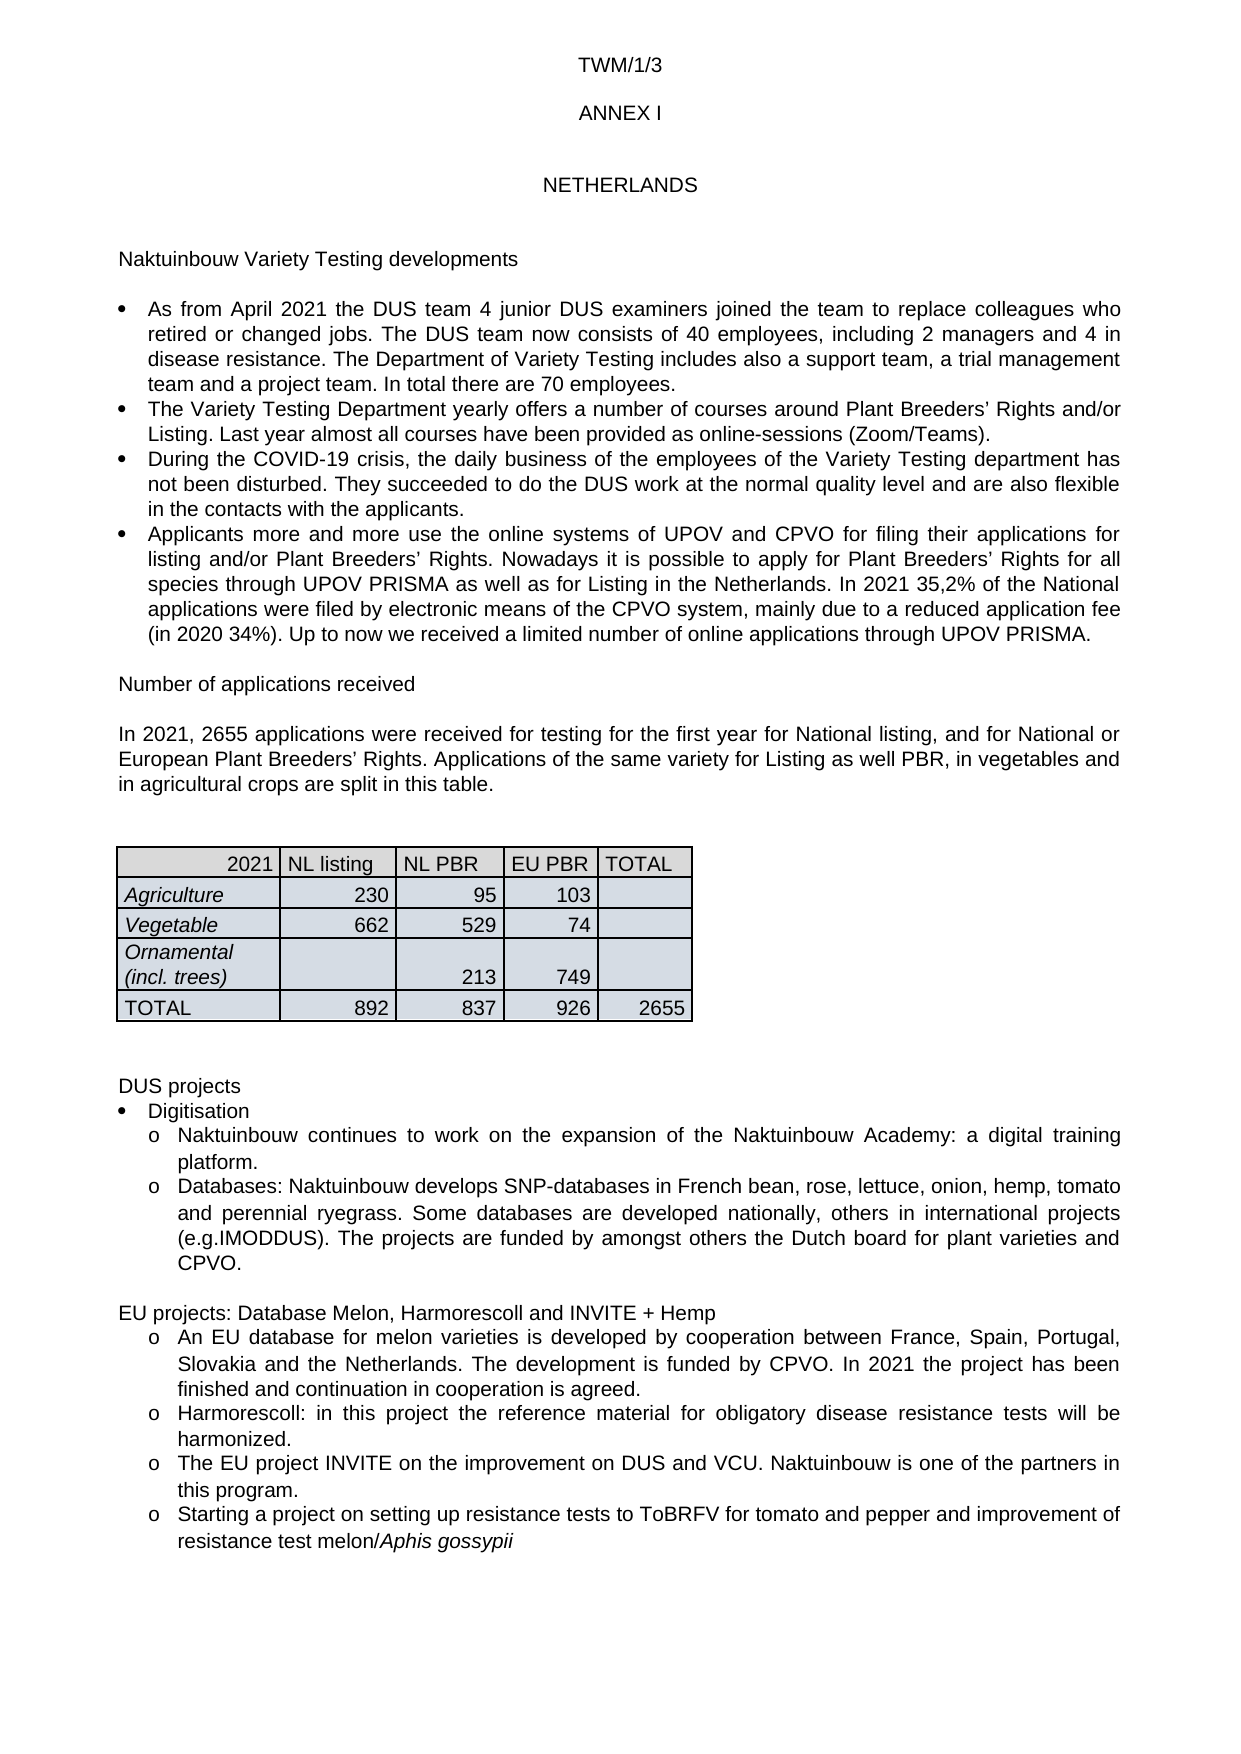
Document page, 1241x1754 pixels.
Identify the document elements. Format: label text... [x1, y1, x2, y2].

table_cell 74 [505, 909, 597, 937]
text In 2021, 2655 applications were received for testing for the first year for National listing, and for National or European Plant Breeders’ Rights. Applications of the same variety for Listing as well PBR, in vegetables and in agricultural crops are split in this table. [118, 721, 1122, 796]
table_header NL listing [281, 848, 395, 876]
list As from April 2021 the DUS team 4 junior DUS examiners joined the team to replace colleagues who retired or changed jobs. The DUS team now consists of 40 employees, including 2 managers and 4 in disease resistance. The Department of Variety Testing includes also a support team, a trial management team and a project team. In total there are 70 employees. [118, 296, 1122, 396]
table_cell 892 [281, 991, 395, 1019]
table_cell 95 [397, 878, 503, 907]
table_cell Agriculture [118, 878, 279, 907]
text EU projects: Database Melon, Harmorescoll and INVITE + Hemp [118, 1299, 1122, 1324]
table_header TOTAL [599, 848, 691, 876]
list Digitisation [118, 1098, 1122, 1123]
table_header 2021 [118, 848, 279, 876]
table_cell 837 [397, 991, 503, 1019]
table_cell 213 [397, 939, 503, 989]
table_cell Ornamental (incl. trees) [118, 939, 279, 989]
text Naktuinbouw Variety Testing developments [118, 246, 1122, 271]
table_cell 230 [281, 878, 395, 907]
list Applicants more and more use the online systems of UPOV and CPVO for filing their applications for listing and/or Plant Breeders’ Rights. Nowadays it is possible to apply for Plant Breeders’ Rights for all species through UPOV PRISMA as well as for Listing in the Netherlands. In 2021 35,2% of the National applications were filed by electronic means of the CPVO system, mainly due to a reduced application fee (in 2020 34%). Up to now we received a limited number of online applications through UPOV PRISMA. [118, 521, 1122, 646]
table_cell [281, 939, 395, 989]
table_header NL PBR [397, 848, 503, 876]
table_cell 529 [397, 909, 503, 937]
table_header EU PBR [505, 848, 597, 876]
text NETHERLANDS [118, 173, 1122, 197]
table_cell [599, 939, 691, 989]
table_cell Vegetable [118, 909, 279, 937]
list During the COVID-19 crisis, the daily business of the employees of the Variety Testing department has not been disturbed. They succeeded to do the DUS work at the normal quality level and are also flexible in the contacts with the applicants. [118, 446, 1122, 521]
table_cell 2655 [599, 991, 691, 1019]
list Harmorescoll: in this project the reference material for obligatory disease resistance tests will be harmonized. [148, 1400, 1122, 1451]
table_cell 662 [281, 909, 395, 937]
table_cell 103 [505, 878, 597, 907]
table_cell [599, 878, 691, 907]
list Naktuinbouw continues to work on the expansion of the Naktuinbouw Academy: a digital training platform. [148, 1123, 1122, 1174]
table_cell 926 [505, 991, 597, 1019]
table_cell [599, 909, 691, 937]
text DUS projects [118, 1073, 1122, 1098]
list The EU project INVITE on the improvement on DUS and VCU. Naktuinbouw is one of the partners in this program. [148, 1451, 1122, 1502]
table_cell TOTAL [118, 991, 279, 1019]
table_cell 749 [505, 939, 597, 989]
list Databases: Naktuinbouw develops SNP-databases in French bean, rose, lettuce, onion, hemp, tomato and perennial ryegrass. Some databases are developed nationally, others in international projects (e.g.IMODDUS). The projects are funded by amongst others the Dutch board for plant varieties and CPVO. [148, 1174, 1122, 1274]
list An EU database for melon varieties is developed by cooperation between France, Spain, Portugal, Slovakia and the Netherlands. The development is funded by CPVO. In 2021 the project has been finished and continuation in cooperation is agreed. [148, 1324, 1122, 1400]
list Starting a project on setting up resistance tests to ToBRFV for tomato and pepper and improvement of resistance test melon/Aphis gossypii [148, 1502, 1122, 1553]
list The Variety Testing Department yearly offers a number of courses around Plant Breeders’ Rights and/or Listing. Last year almost all courses have been provided as online-sessions (Zoom/Teams). [118, 396, 1122, 446]
text Number of applications received [118, 671, 1122, 696]
